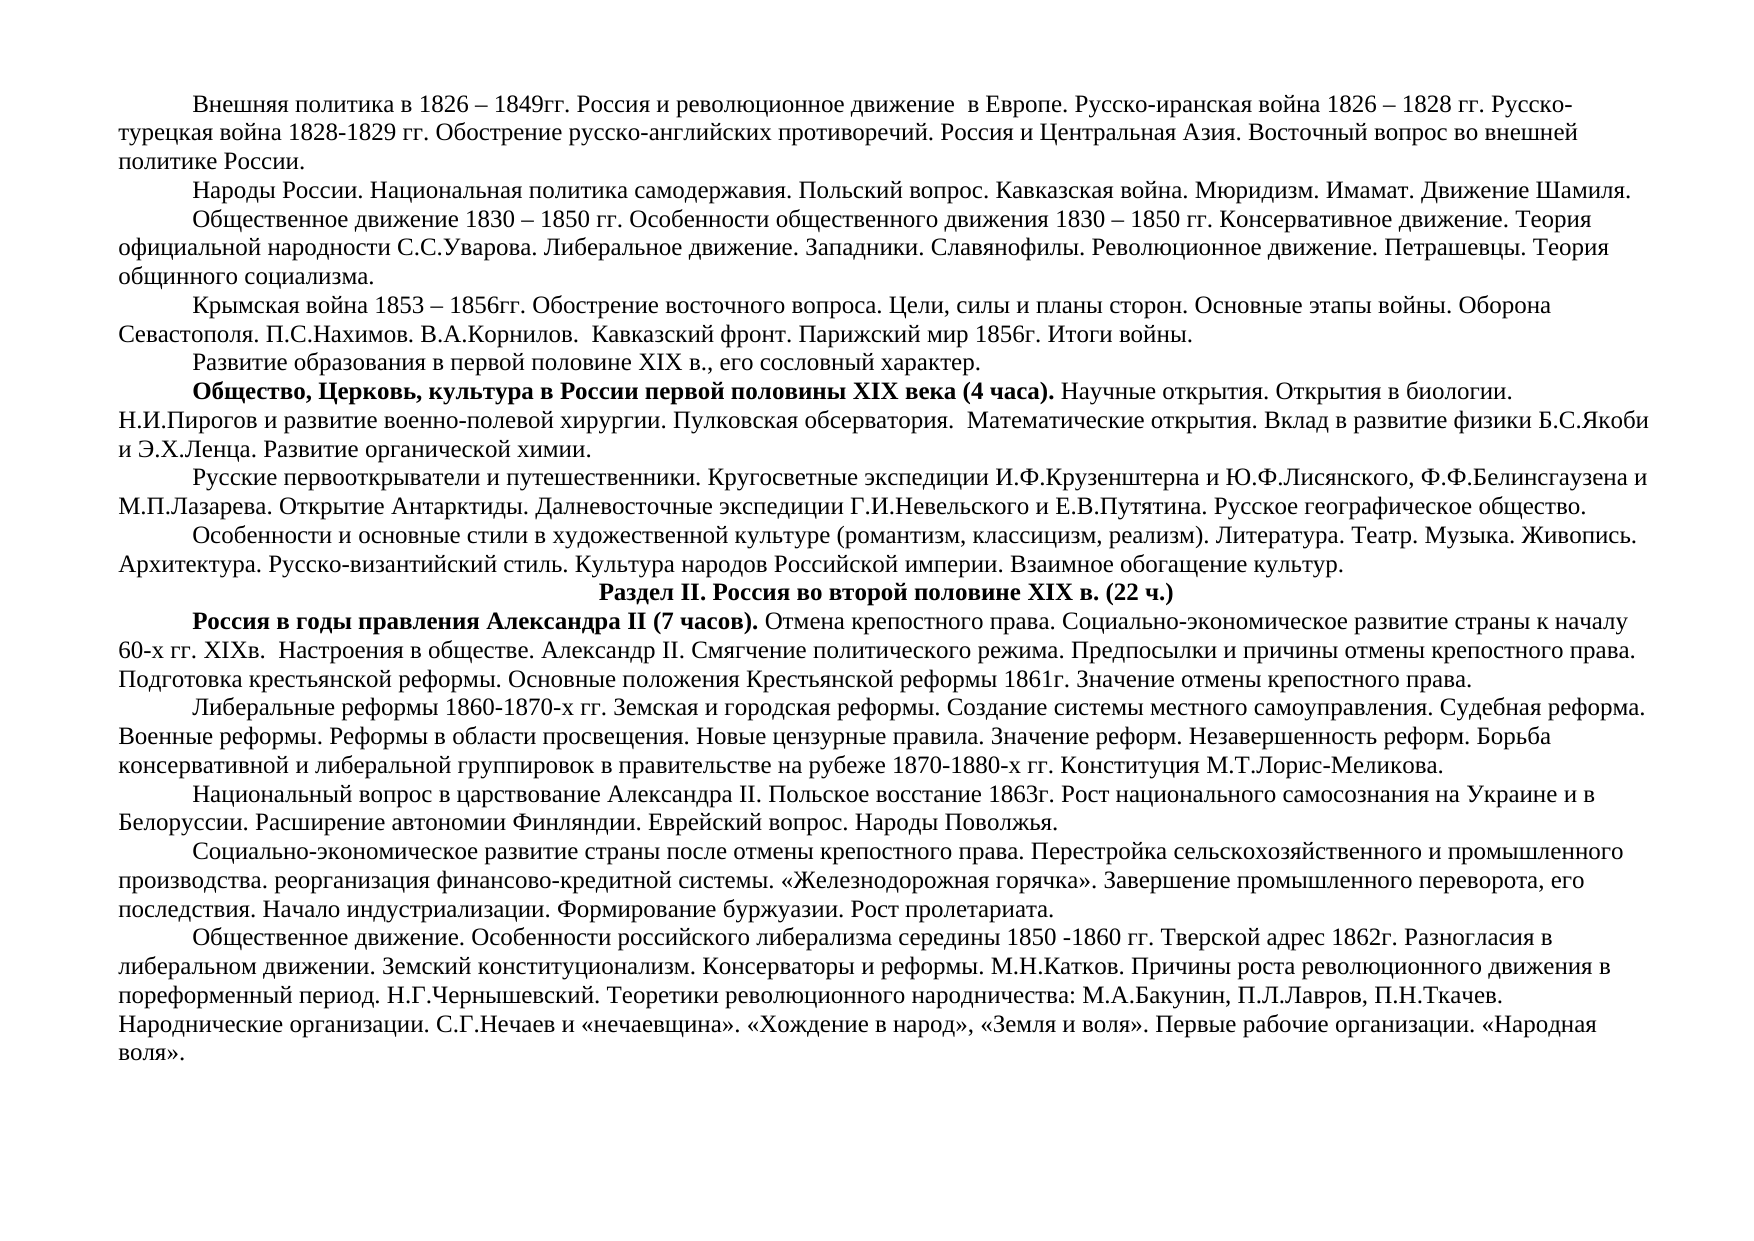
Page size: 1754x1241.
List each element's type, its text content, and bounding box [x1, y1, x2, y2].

text Русские первооткрыватели и путешественники. Кругосветные экспедиции И.Ф.Крузенштерна и Ю.Ф.Лисянского, Ф.Ф.Белинсгаузена и М.П.Лазарева. Открытие Антарктиды. Далневосточные экспедиции Г.И.Невельского и Е.В.Путятина. Русское географическое общество. [118, 462, 1654, 520]
text Раздел II. Россия во второй половине XIX в. (22 ч.) [118, 577, 1654, 606]
text Развитие образования в первой половине XIX в., его сословный характер. [118, 347, 1654, 376]
text Общественное движение. Особенности российского либерализма середины 1850 -1860 гг. Тверской адрес 1862г. Разногласия в либеральном движении. Земский конституционализм. Консерваторы и реформы. М.Н.Катков. Причины роста революционного движения в пореформенный период. Н.Г.Чернышевский. Теоретики революционного народничества: М.А.Бакунин, П.Л.Лавров, П.Н.Ткачев. Народнические организации. С.Г.Нечаев и «нечаевщина». «Хождение в народ», «Земля и воля». Первые рабочие организации. «Народная воля». [118, 922, 1654, 1066]
text Общественное движение 1830 – 1850 гг. Особенности общественного движения 1830 – 1850 гг. Консервативное движение. Теория официальной народности С.С.Уварова. Либеральное движение. Западники. Славянофилы. Революционное движение. Петрашевцы. Теория общинного социализма. [118, 204, 1654, 290]
text Социально-экономическое развитие страны после отмены крепостного права. Перестройка сельскохозяйственного и промышленного производства. реорганизация финансово-кредитной системы. «Железнодорожная горячка». Завершение промышленного переворота, его последствия. Начало индустриализации. Формирование буржуазии. Рост пролетариата. [118, 836, 1654, 922]
text Общество, Церковь, культура в России первой половины XIX века (4 часа). Научные открытия. Открытия в биологии. Н.И.Пирогов и развитие военно-полевой хирургии. Пулковская обсерватория. Математические открытия. Вклад в развитие физики Б.С.Якоби и Э.Х.Ленца. Развитие органической химии. [118, 376, 1654, 462]
text Особенности и основные стили в художественной культуре (романтизм, классицизм, реализм). Литература. Театр. Музыка. Живопись. Архитектура. Русско-византийский стиль. Культура народов Российской империи. Взаимное обогащение культур. [118, 520, 1654, 577]
text Внешняя политика в 1826 – 1849гг. Россия и революционное движение в Европе. Русско-иранская война 1826 – 1828 гг. Русско-турецкая война 1828-1829 гг. Обострение русско-английских противоречий. Россия и Центральная Азия. Восточный вопрос во внешней политике России. [118, 89, 1654, 175]
text Национальный вопрос в царствование Александра II. Польское восстание 1863г. Рост национального самосознания на Украине и в Белоруссии. Расширение автономии Финляндии. Еврейский вопрос. Народы Поволжья. [118, 779, 1654, 836]
text Россия в годы правления Александра II (7 часов). Отмена крепостного права. Социально-экономическое развитие страны к началу 60-х гг. XIXв. Настроения в обществе. Александр II. Смягчение политического режима. Предпосылки и причины отмены крепостного права. Подготовка крестьянской реформы. Основные положения Крестьянской реформы 1861г. Значение отмены крепостного права. [118, 606, 1654, 692]
text Народы России. Национальная политика самодержавия. Польский вопрос. Кавказская война. Мюридизм. Имамат. Движение Шамиля. [118, 175, 1654, 204]
text Крымская война 1853 – 1856гг. Обострение восточного вопроса. Цели, силы и планы сторон. Основные этапы войны. Оборона Севастополя. П.С.Нахимов. В.А.Корнилов. Кавказский фронт. Парижский мир 1856г. Итоги войны. [118, 290, 1654, 347]
text Либеральные реформы 1860-1870-х гг. Земская и городская реформы. Создание системы местного самоуправления. Судебная реформа. Военные реформы. Реформы в области просвещения. Новые цензурные правила. Значение реформ. Незавершенность реформ. Борьба консервативной и либеральной группировок в правительстве на рубеже 1870-1880-х гг. Конституция М.Т.Лорис-Меликова. [118, 692, 1654, 779]
